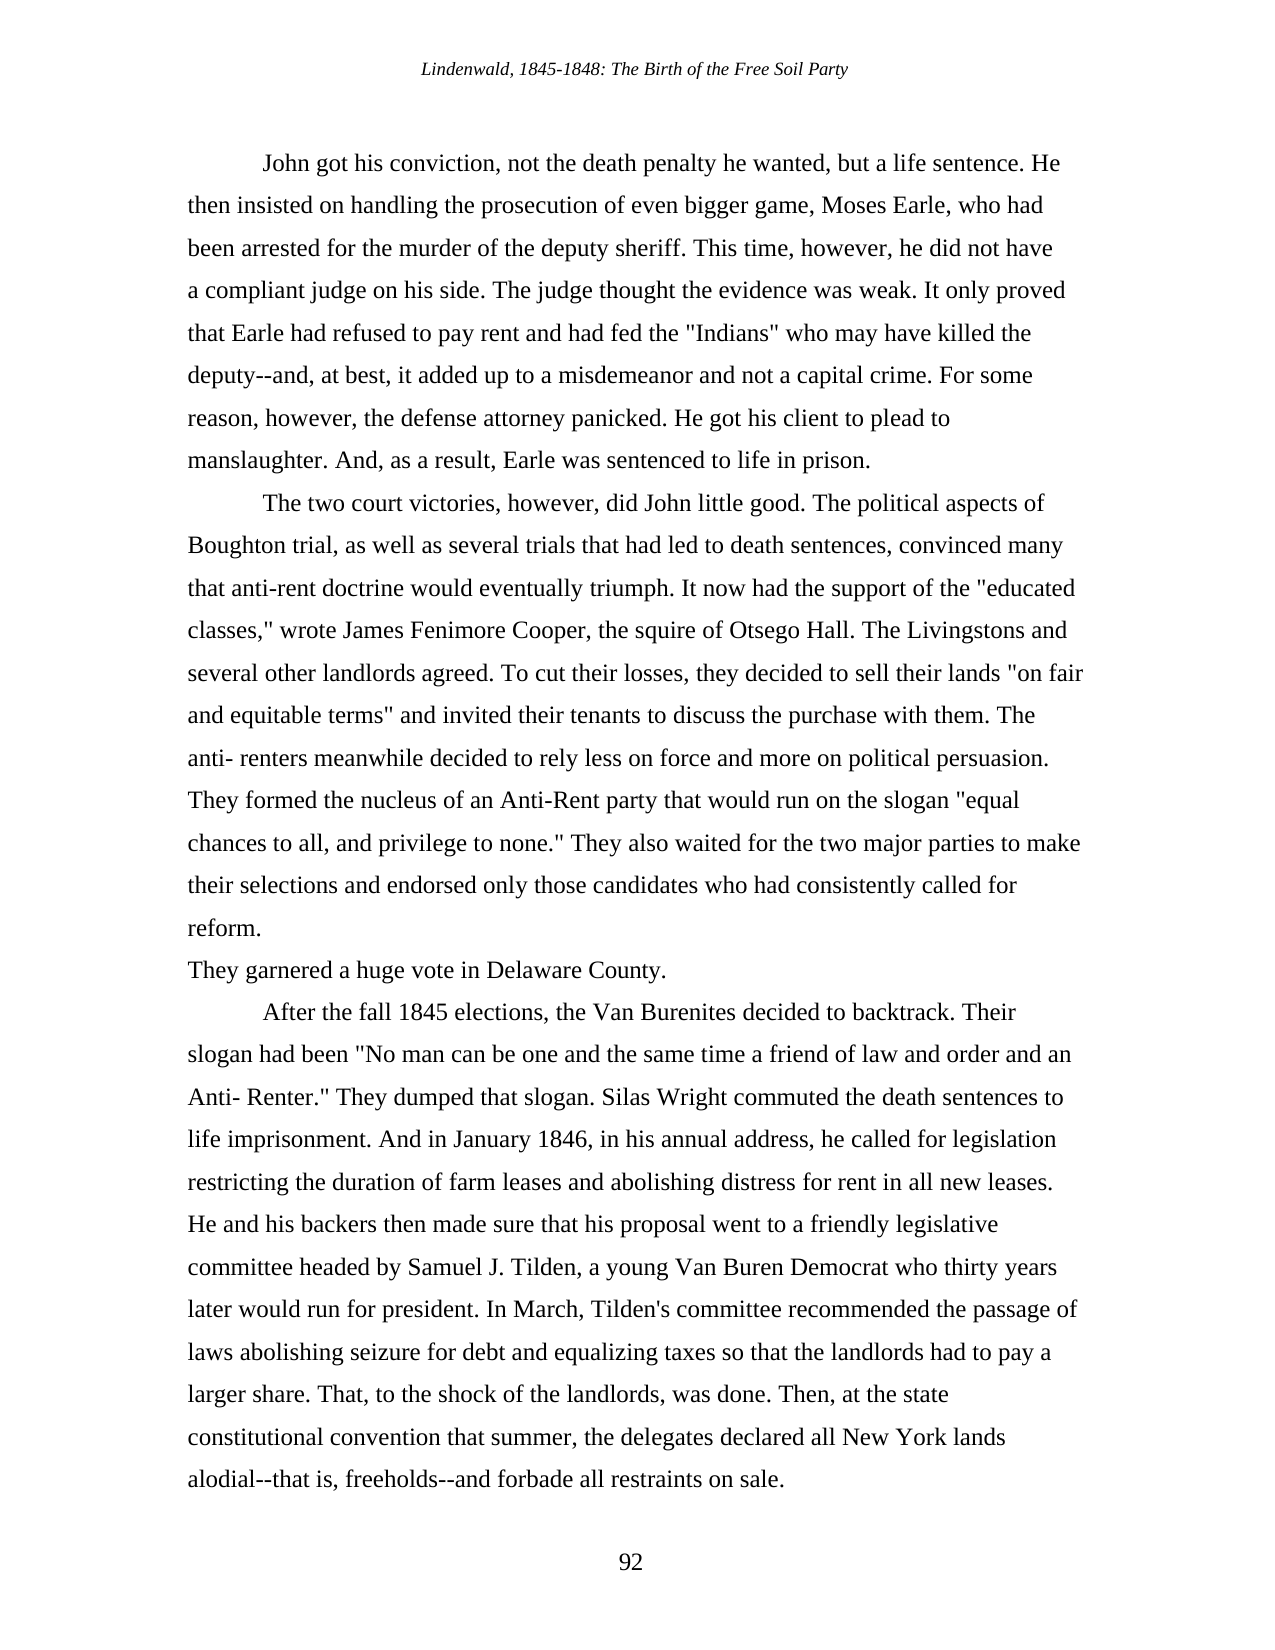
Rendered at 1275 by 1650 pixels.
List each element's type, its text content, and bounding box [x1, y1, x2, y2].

text After the fall 1845 elections, the Van Burenites decided to backtrack. Their slogan had been "No man can be one and the same time a friend of law and order and an Anti- Renter." They dumped that slogan. Silas Wright commuted the death sentences to life imprisonment. And in January 1846, in his annual address, he called for legislation restricting the duration of farm leases and abolishing distress for rent in all new leases. He and his backers then made sure that his proposal went to a friendly legislative committee headed by Samuel J. Tilden, a young Van Buren Democrat who thirty years later would run for president. In March, Tilden's committee recommended the passage of laws abolishing seizure for debt and equalizing taxes so that the landlords had to pay a larger share. That, to the shock of the landlords, was done. Then, at the state constitutional convention that summer, the delegates declared all New York lands alodial--that is, freeholds--and forbade all restraints on sale. [187, 997, 1086, 1493]
text They garnered a huge vote in Delaware County. [187, 955, 1117, 984]
text John got his conviction, not the death penalty he wanted, but a life sentence. He then insisted on handling the prosecution of even bigger game, Moses Earle, who had been arrested for the murder of the deputy sheriff. This time, however, he did not have a compliant judge on his side. The judge thought the evidence was weak. It only proved that Earle had refused to pay rent and had fed the "Indians" who may have killed the deputy--and, at best, it added up to a misdemeanor and not a capital crime. For some reason, however, the defense attorney panicked. He got his client to plead to manslaughter. And, as a result, Earle was sentenced to life in prison. [187, 148, 1067, 474]
text The two court victories, however, did John little good. The political aspects of Boughton trial, as well as several trials that had led to death sentences, convinced many that anti-rent doctrine would eventually triumph. It now had the support of the "educated classes," wrote James Fenimore Cooper, the squire of Otsego Hall. The Livingstons and several other landlords agreed. To cut their losses, they decided to sell their lands "on fair and equitable terms" and invited their tenants to discuss the purchase with them. The anti- renters meanwhile decided to rely less on force and more on political persuasion. They formed the nucleus of an Anti-Rent party that would run on the slogan "equal chances to all, and privilege to none." They also waited for the two major parties to make their selections and endorsed only those candidates who had consistently called for reform. [187, 488, 1087, 942]
